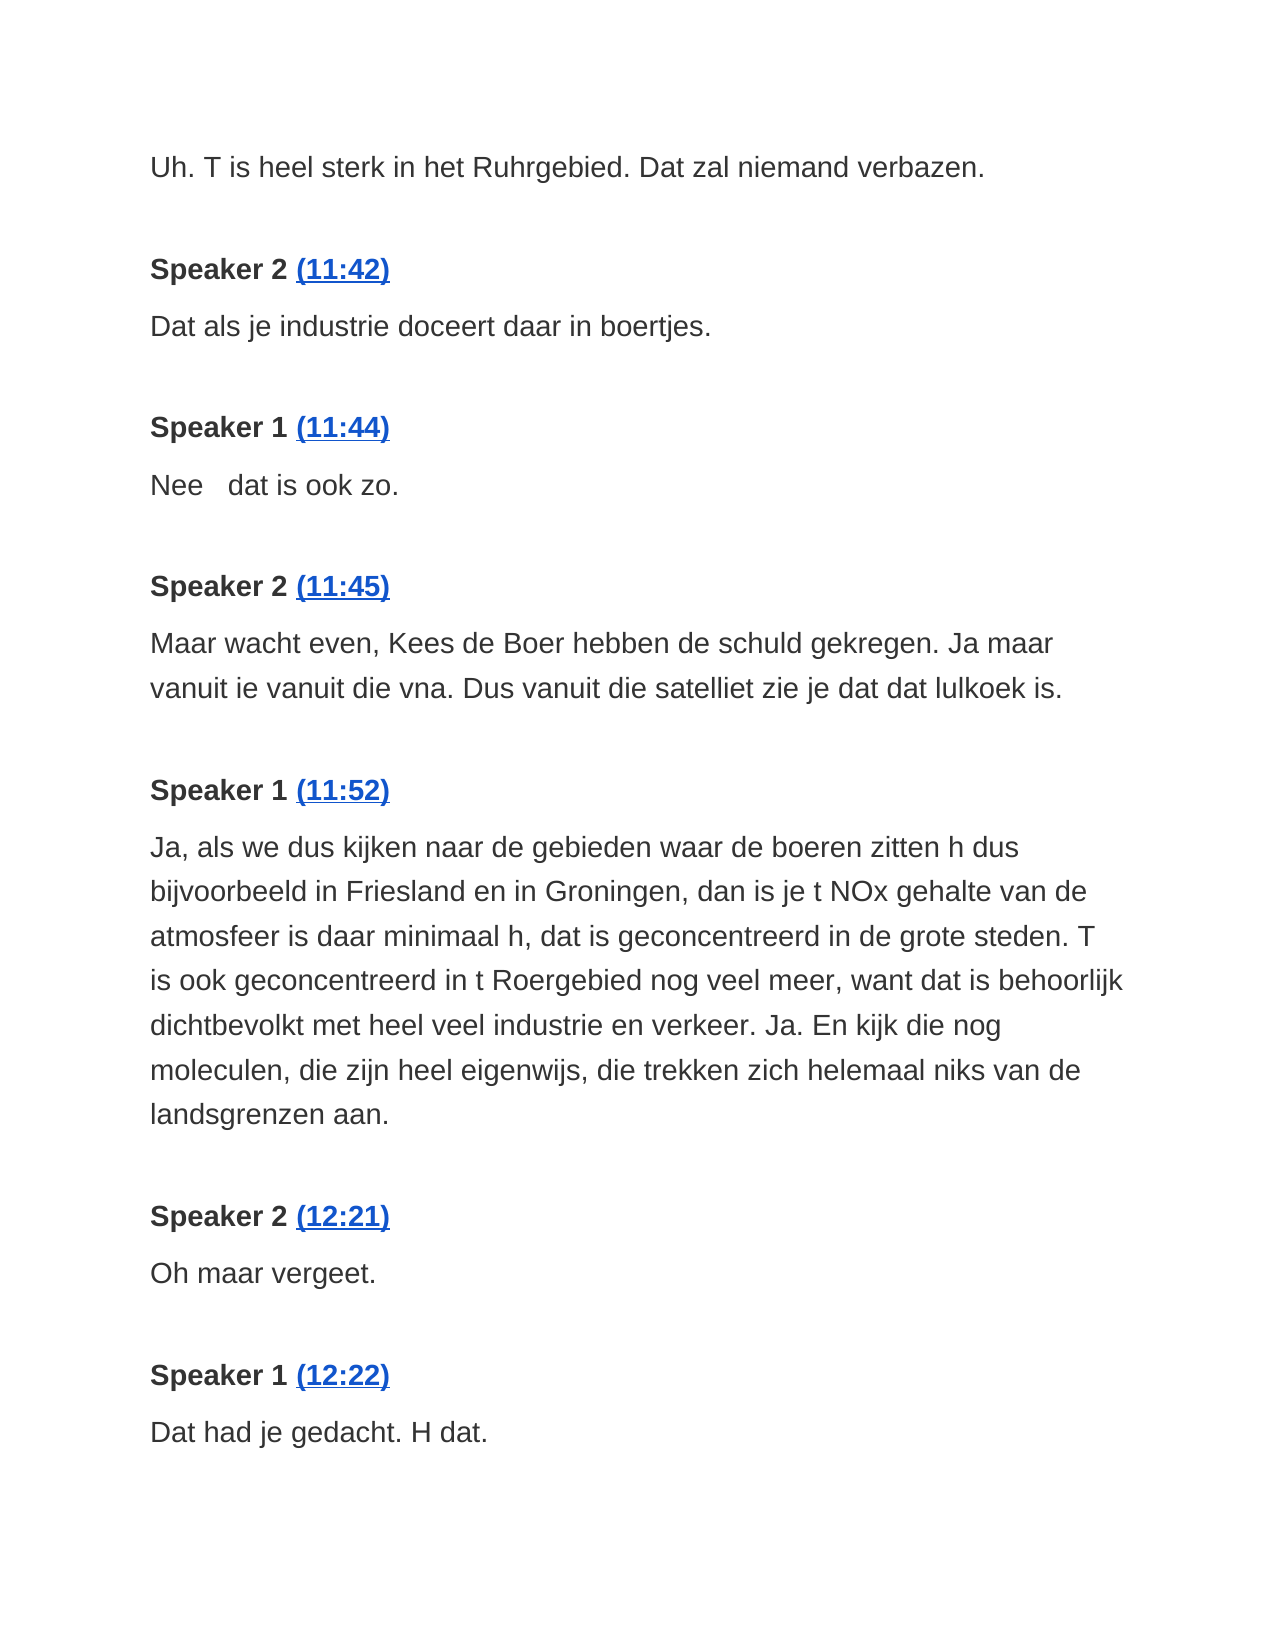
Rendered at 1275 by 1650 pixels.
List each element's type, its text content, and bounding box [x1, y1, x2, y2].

text Nee dat is ook zo. [150, 467, 1125, 501]
subtitle Speaker 2 (12:21) [150, 1199, 1125, 1232]
subtitle Speaker 2 (11:42) [150, 252, 1125, 285]
subtitle Speaker 1 (11:52) [150, 772, 1125, 806]
text Maar wacht even, Kees de Boer hebben de schuld gekregen. Ja maar vanuit ie vanuit die vna. Dus vanuit die satelliet zie je dat dat lulkoek is. [150, 626, 1125, 704]
text Dat had je gedacht. H dat. [150, 1414, 1125, 1448]
text Dat als je industrie doceert daar in boertjes. [150, 309, 1125, 342]
subtitle Speaker 1 (12:22) [150, 1357, 1125, 1391]
text Uh. T is heel sterk in het Ruhrgebied. Dat zal niemand verbazen. [150, 150, 1125, 183]
subtitle Speaker 2 (11:45) [150, 569, 1125, 603]
text Ja, als we dus kijken naar de gebieden waar de boeren zitten h dus bijvoorbeeld in Friesland en in Groningen, dan is je t NOx gehalte van de atmosfeer is daar minimaal h, dat is geconcentreerd in de grote steden. T is ook geconcentreerd in t Roergebied nog veel meer, want dat is behoorlijk dichtbevolkt met heel veel industrie en verkeer. Ja. En kijk die nog moleculen, die zijn heel eigenwijs, die trekken zich helemaal niks van de landsgrenzen aan. [150, 829, 1125, 1131]
text Oh maar vergeet. [150, 1256, 1125, 1289]
subtitle Speaker 1 (11:44) [150, 410, 1125, 444]
